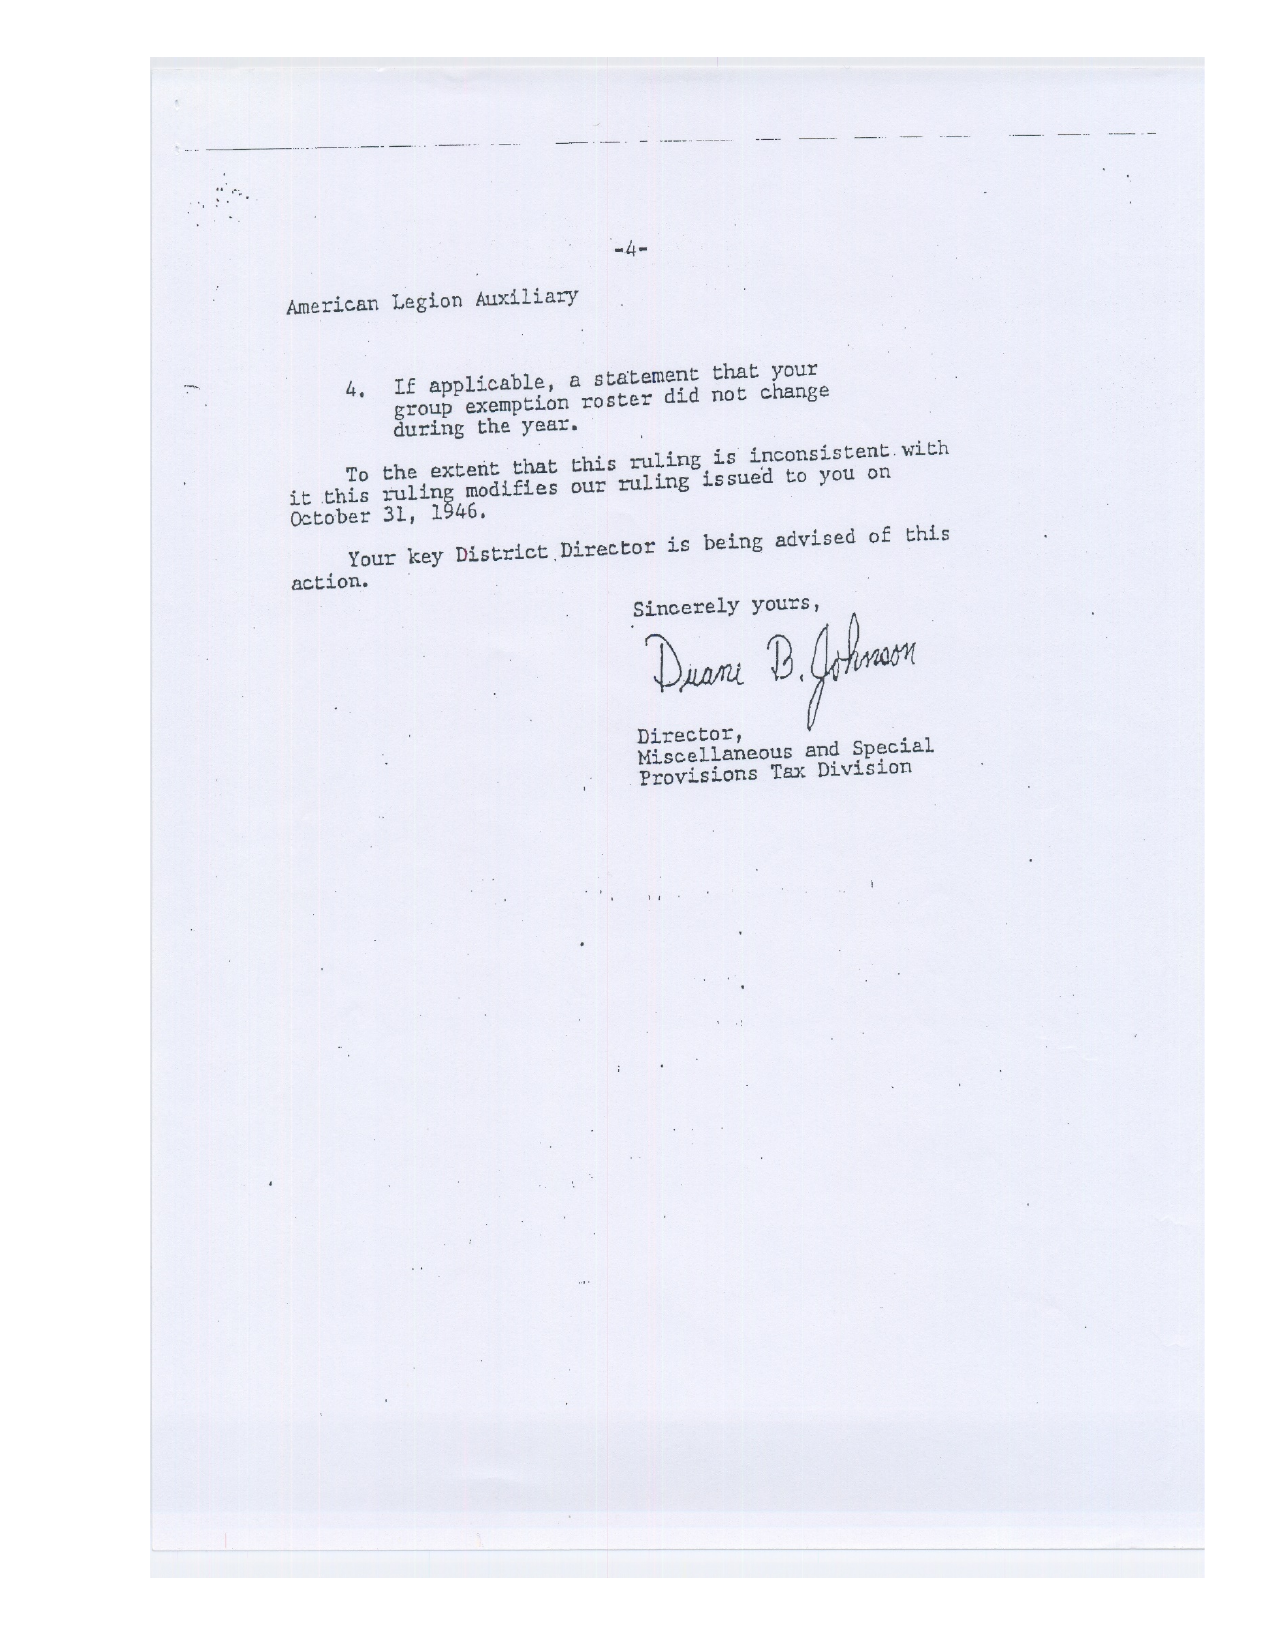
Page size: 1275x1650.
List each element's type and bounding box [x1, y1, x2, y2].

picture [150, 57, 1205, 1578]
